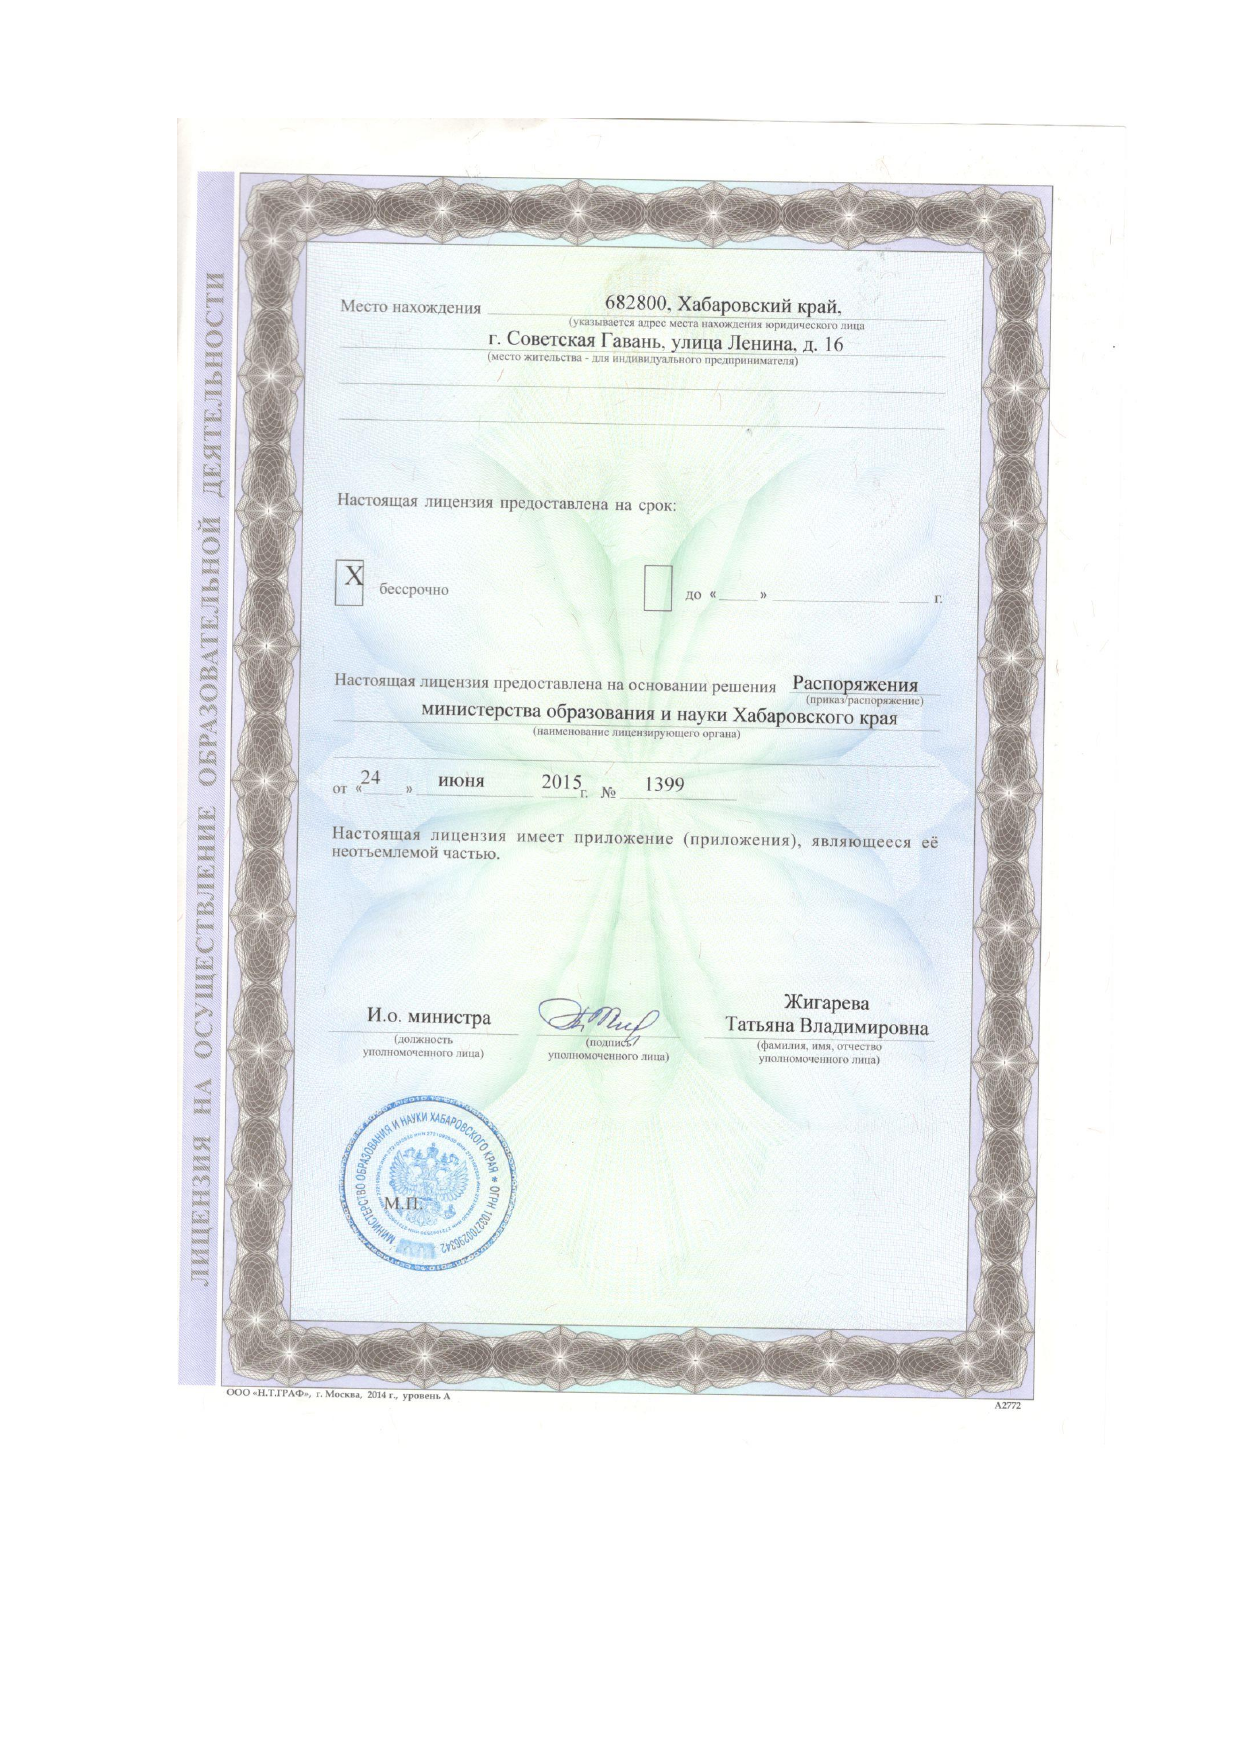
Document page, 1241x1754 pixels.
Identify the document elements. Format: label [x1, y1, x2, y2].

picture [177, 118, 1153, 1458]
